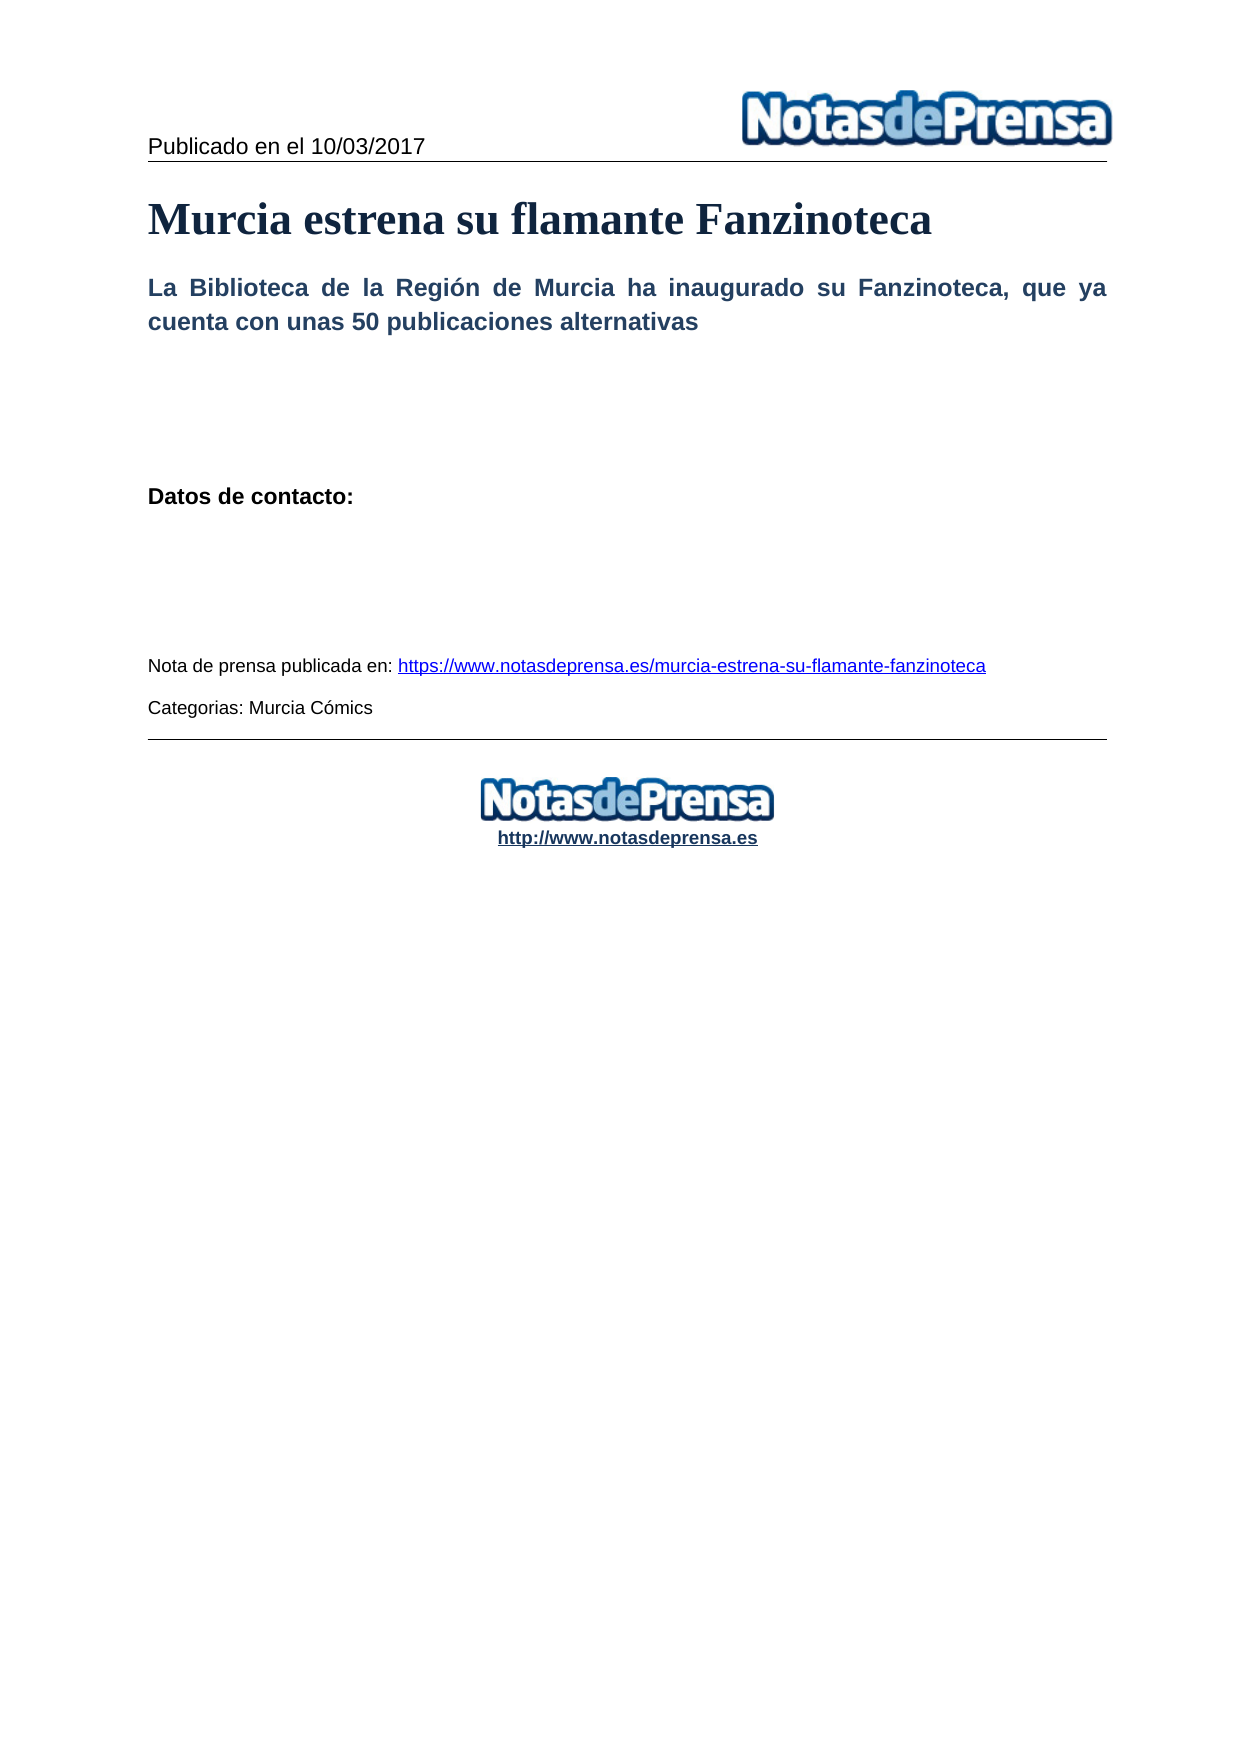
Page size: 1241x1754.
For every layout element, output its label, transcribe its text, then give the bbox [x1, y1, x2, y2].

subtitle Murcia estrena su flamante Fanzinoteca [148, 192, 1107, 244]
subtitle La Biblioteca de la Región de Murcia ha inaugurado su Fanzinoteca, que ya cuenta con unas 50 publicaciones alternativas [148, 273, 1107, 335]
text Datos de contacto: [148, 483, 1107, 509]
text Categorias: Murcia Cómics [148, 697, 1107, 718]
picture [480, 777, 775, 823]
text Nota de prensa publicada en: https://www.notasdeprensa.es/murcia-estrena-su-flamante-fanzinoteca [148, 654, 1107, 676]
text http://www.notasdeprensa.es [148, 826, 1107, 848]
picture [742, 90, 1113, 148]
text Publicado en el 10/03/2017 [148, 133, 1107, 161]
